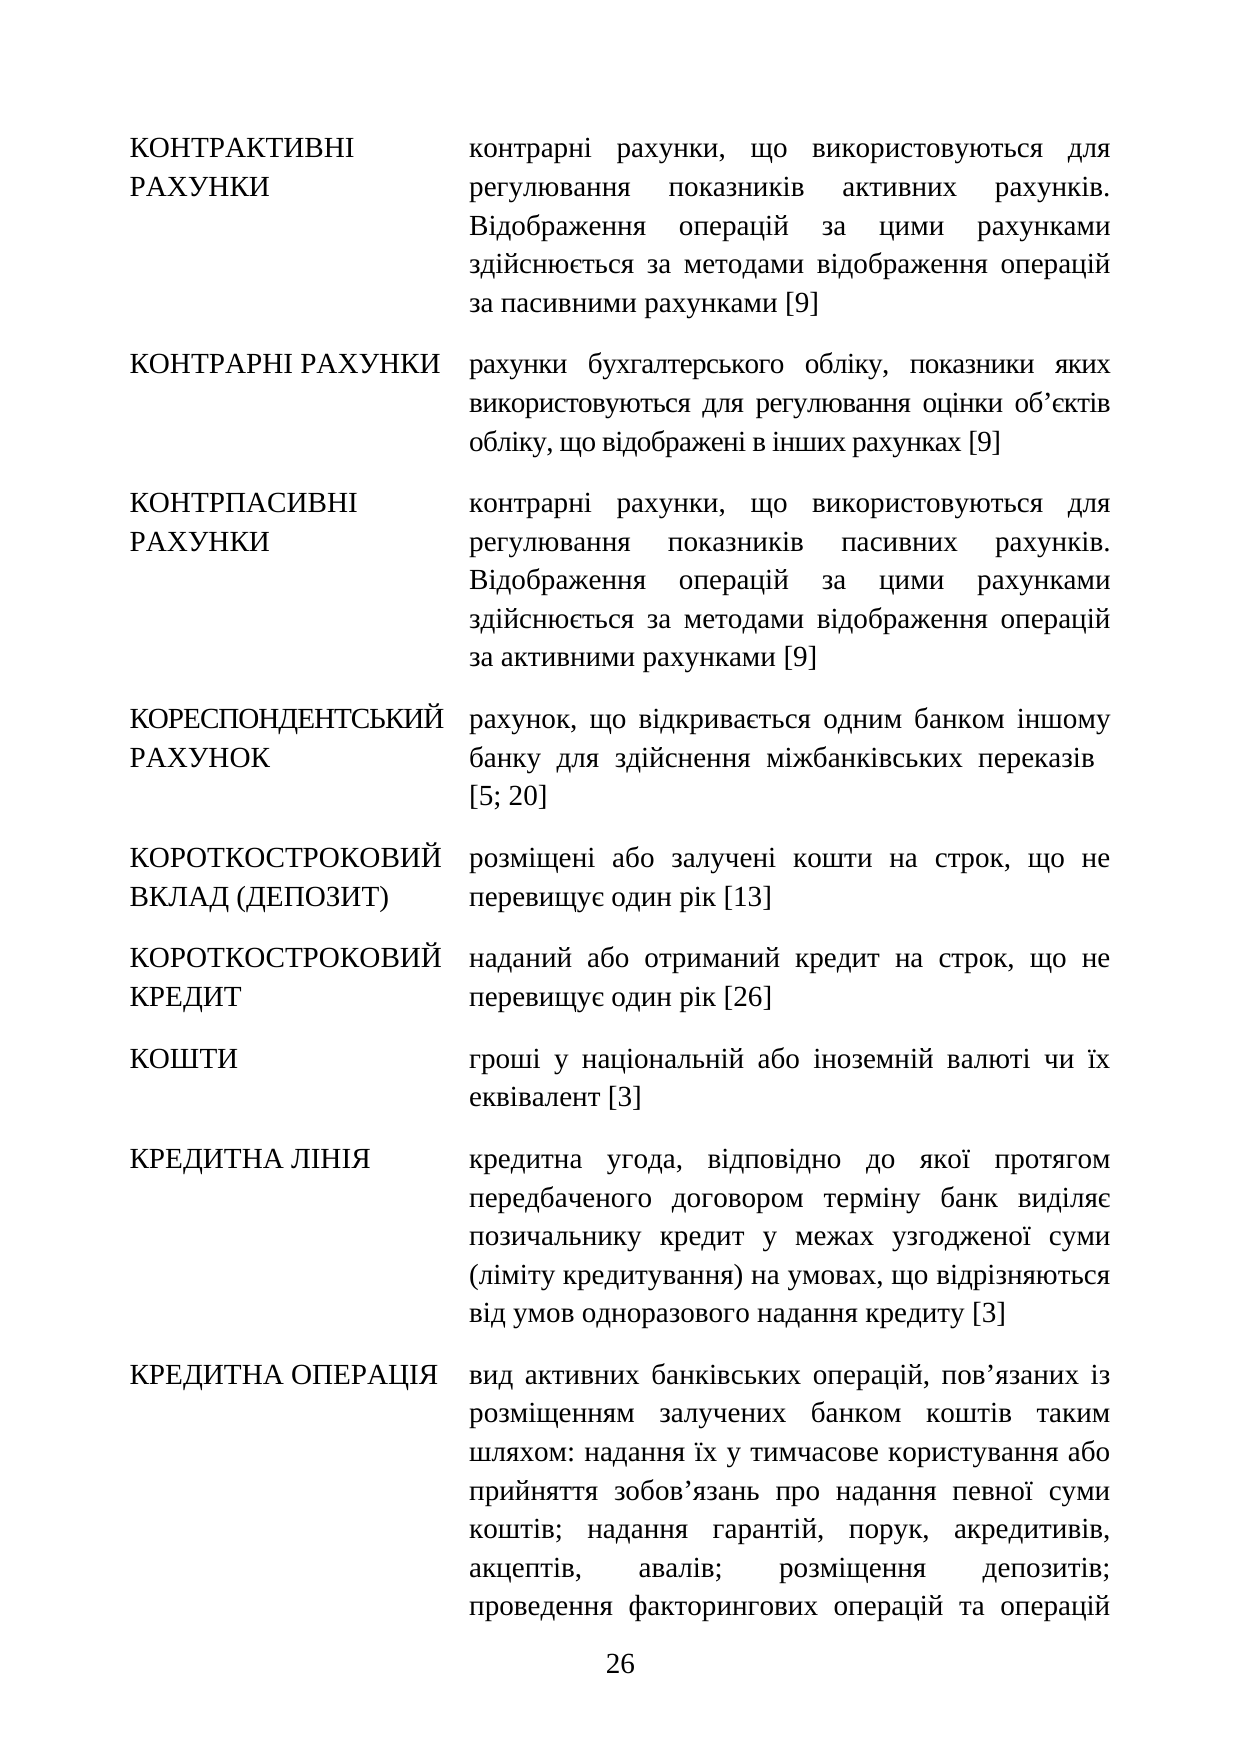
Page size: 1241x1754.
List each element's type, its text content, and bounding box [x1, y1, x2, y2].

table_cell контрарні рахунки, що використовуються для регулювання показників активних рахунків. Відображення операцій за цими рахунками здійснюється за методами відображення операцій за пасивними рахунками [9] [458, 118, 1122, 334]
table_cell рахунки бухгалтерського обліку, показники яких використовуються для регулювання оцінки об’єктів обліку, що відображені в інших рахунках [9] [458, 334, 1122, 473]
table_cell КРЕДИТНА ЛІНІЯ [118, 1129, 458, 1344]
table_cell кредитна угода, відповідно до якої протягом передбаченого договором терміну банк виділяє позичальнику кредит у межах узгодженої суми (ліміту кредитування) на умовах, що відрізняються від умов одноразового надання кредиту [3] [458, 1129, 1122, 1344]
table_cell КОНТРАКТИВНІ РАХУНКИ [118, 118, 458, 334]
table_cell КОРЕСПОНДЕНТСЬКИЙ РАХУНОК [118, 689, 458, 828]
table_cell рахунок, що відкривається одним банком іншому банку для здійснення міжбанківських переказів [5; 20] [458, 689, 1122, 828]
table_cell КОНТРАРНІ РАХУНКИ [118, 334, 458, 473]
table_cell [458, 1345, 1122, 1622]
table_cell гроші у національній або іноземній валюті чи їх еквівалент [3] [458, 1028, 1122, 1129]
table_cell КОРОТКОСТРОКОВИЙ ВКЛАД (ДЕПОЗИТ) [118, 828, 458, 928]
table_cell КОШТИ [118, 1028, 458, 1129]
table_cell КОНТРПАСИВНІ РАХУНКИ [118, 473, 458, 689]
table_cell розміщені або залучені кошти на строк, що не перевищує один рік [13] [458, 828, 1122, 928]
table_cell КРЕДИТНА ОПЕРАЦІЯ [118, 1345, 458, 1622]
table_cell контрарні рахунки, що використовуються для регулювання показників пасивних рахунків. Відображення операцій за цими рахунками здійснюється за методами відображення операцій за активними рахунками [9] [458, 473, 1122, 689]
table_cell КОРОТКОСТРОКОВИЙ КРЕДИТ [118, 928, 458, 1028]
table_cell наданий або отриманий кредит на строк, що не перевищує один рік [26] [458, 928, 1122, 1028]
